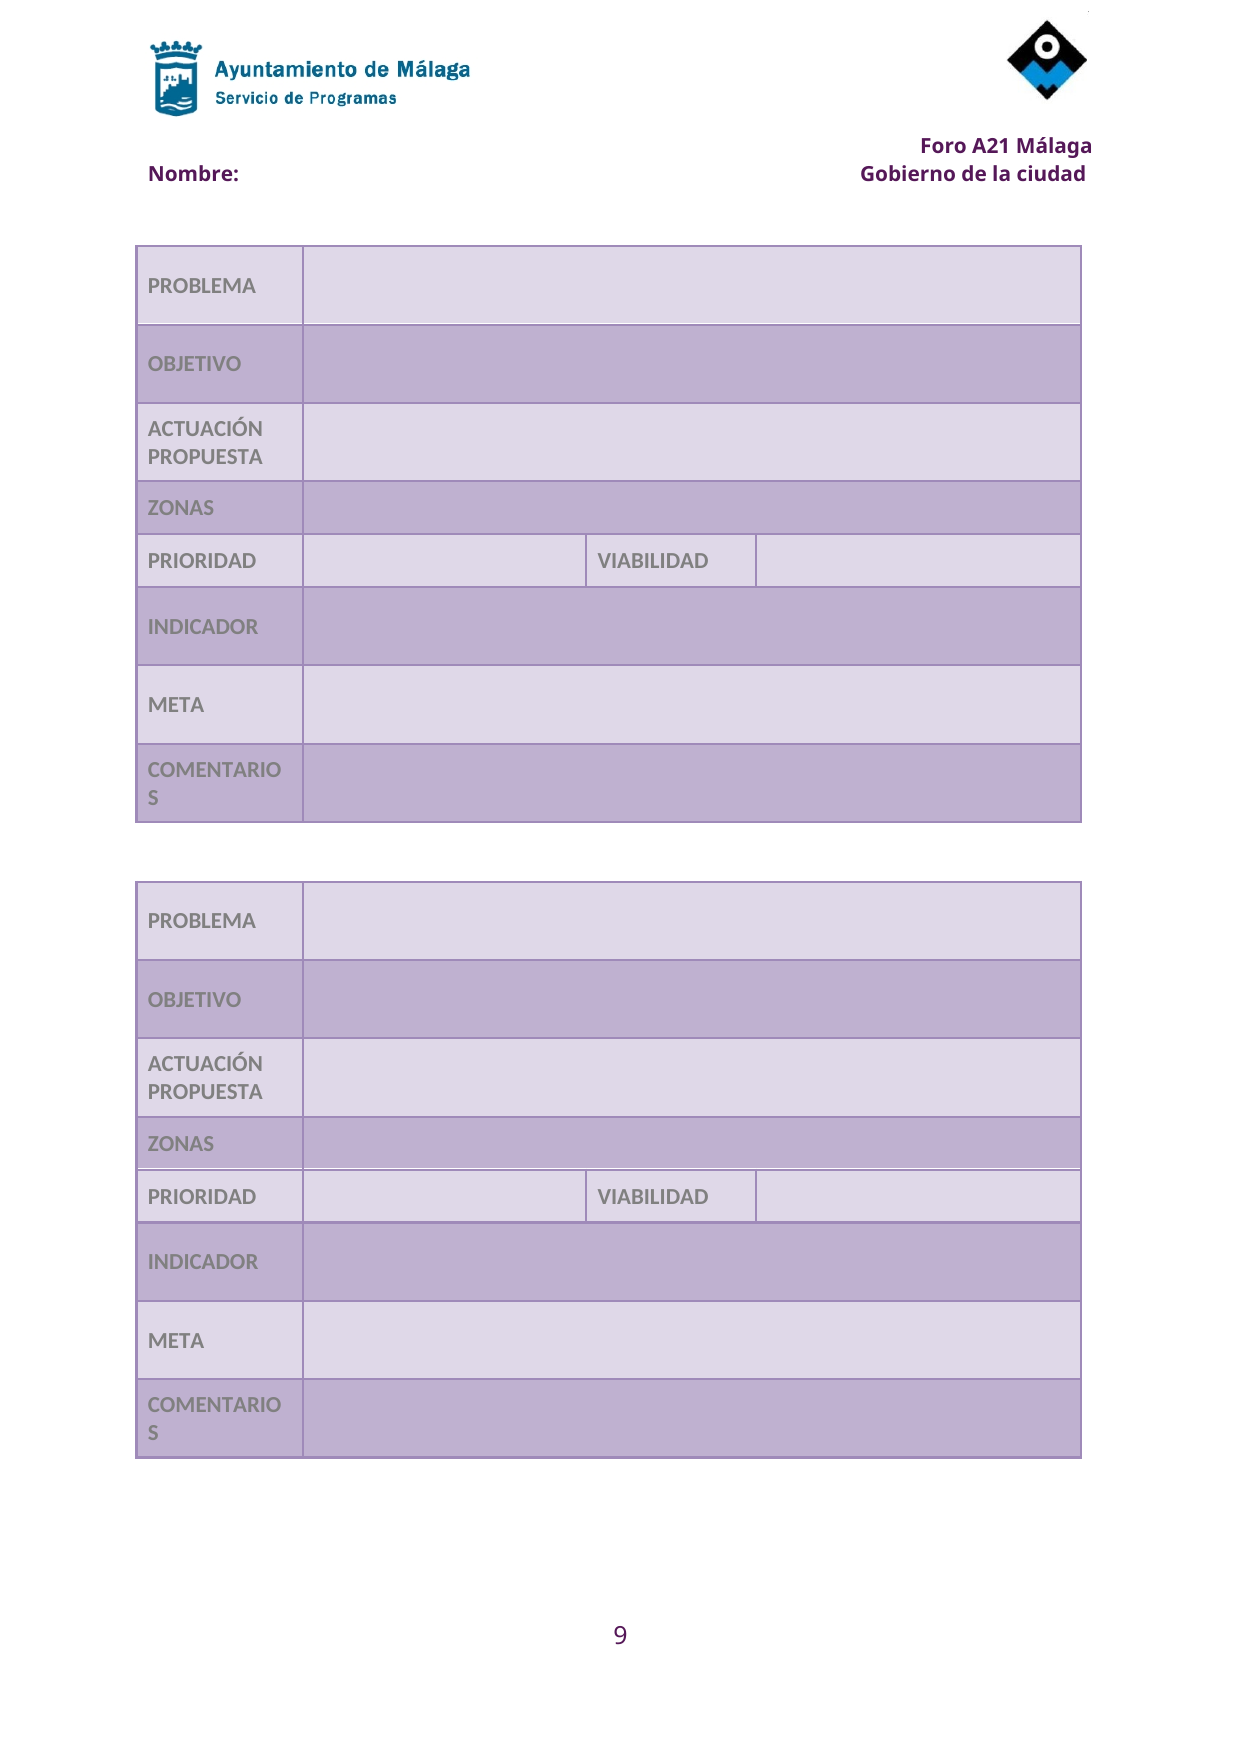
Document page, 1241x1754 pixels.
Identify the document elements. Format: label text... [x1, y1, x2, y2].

table_cell [304, 745, 1080, 821]
table_cell [304, 535, 585, 586]
table_cell INDICADOR [138, 588, 302, 664]
table_header PROBLEMA [138, 883, 302, 959]
table_cell INDICADOR [138, 1224, 302, 1300]
table_cell [304, 1380, 1080, 1456]
table_cell ACTUACIÓN PROPUESTA [138, 404, 302, 480]
table_cell [304, 404, 1080, 480]
table_cell VIABILIDAD [587, 1171, 755, 1221]
table_cell COMENTARIOS [138, 1380, 302, 1456]
table_cell [304, 1224, 1080, 1300]
table_header [304, 883, 1080, 959]
table_cell [304, 666, 1080, 743]
table_cell META [138, 1302, 302, 1378]
table_header [304, 247, 1080, 323]
picture [143, 29, 480, 123]
table_cell ACTUACIÓN PROPUESTA [138, 1039, 302, 1116]
table_cell [304, 482, 1080, 533]
table_cell [304, 588, 1080, 664]
table_cell VIABILIDAD [587, 535, 755, 586]
table_cell [304, 1039, 1080, 1116]
picture [1006, 11, 1089, 106]
table_cell [757, 1171, 1080, 1221]
table_cell ZONAS [138, 1118, 302, 1168]
table_cell [757, 535, 1080, 586]
table_cell PRIORIDAD [138, 535, 302, 586]
table_cell [304, 961, 1080, 1037]
table_cell [304, 326, 1080, 402]
table_cell OBJETIVO [138, 961, 302, 1037]
table_cell ZONAS [138, 482, 302, 533]
table_cell [304, 1118, 1080, 1168]
table_cell META [138, 666, 302, 743]
table_cell [304, 1171, 585, 1221]
table_cell [304, 1302, 1080, 1378]
table_cell OBJETIVO [138, 326, 302, 402]
table_header PROBLEMA [138, 247, 302, 323]
table_cell COMENTARIOS [138, 745, 302, 821]
table_cell PRIORIDAD [138, 1171, 302, 1221]
